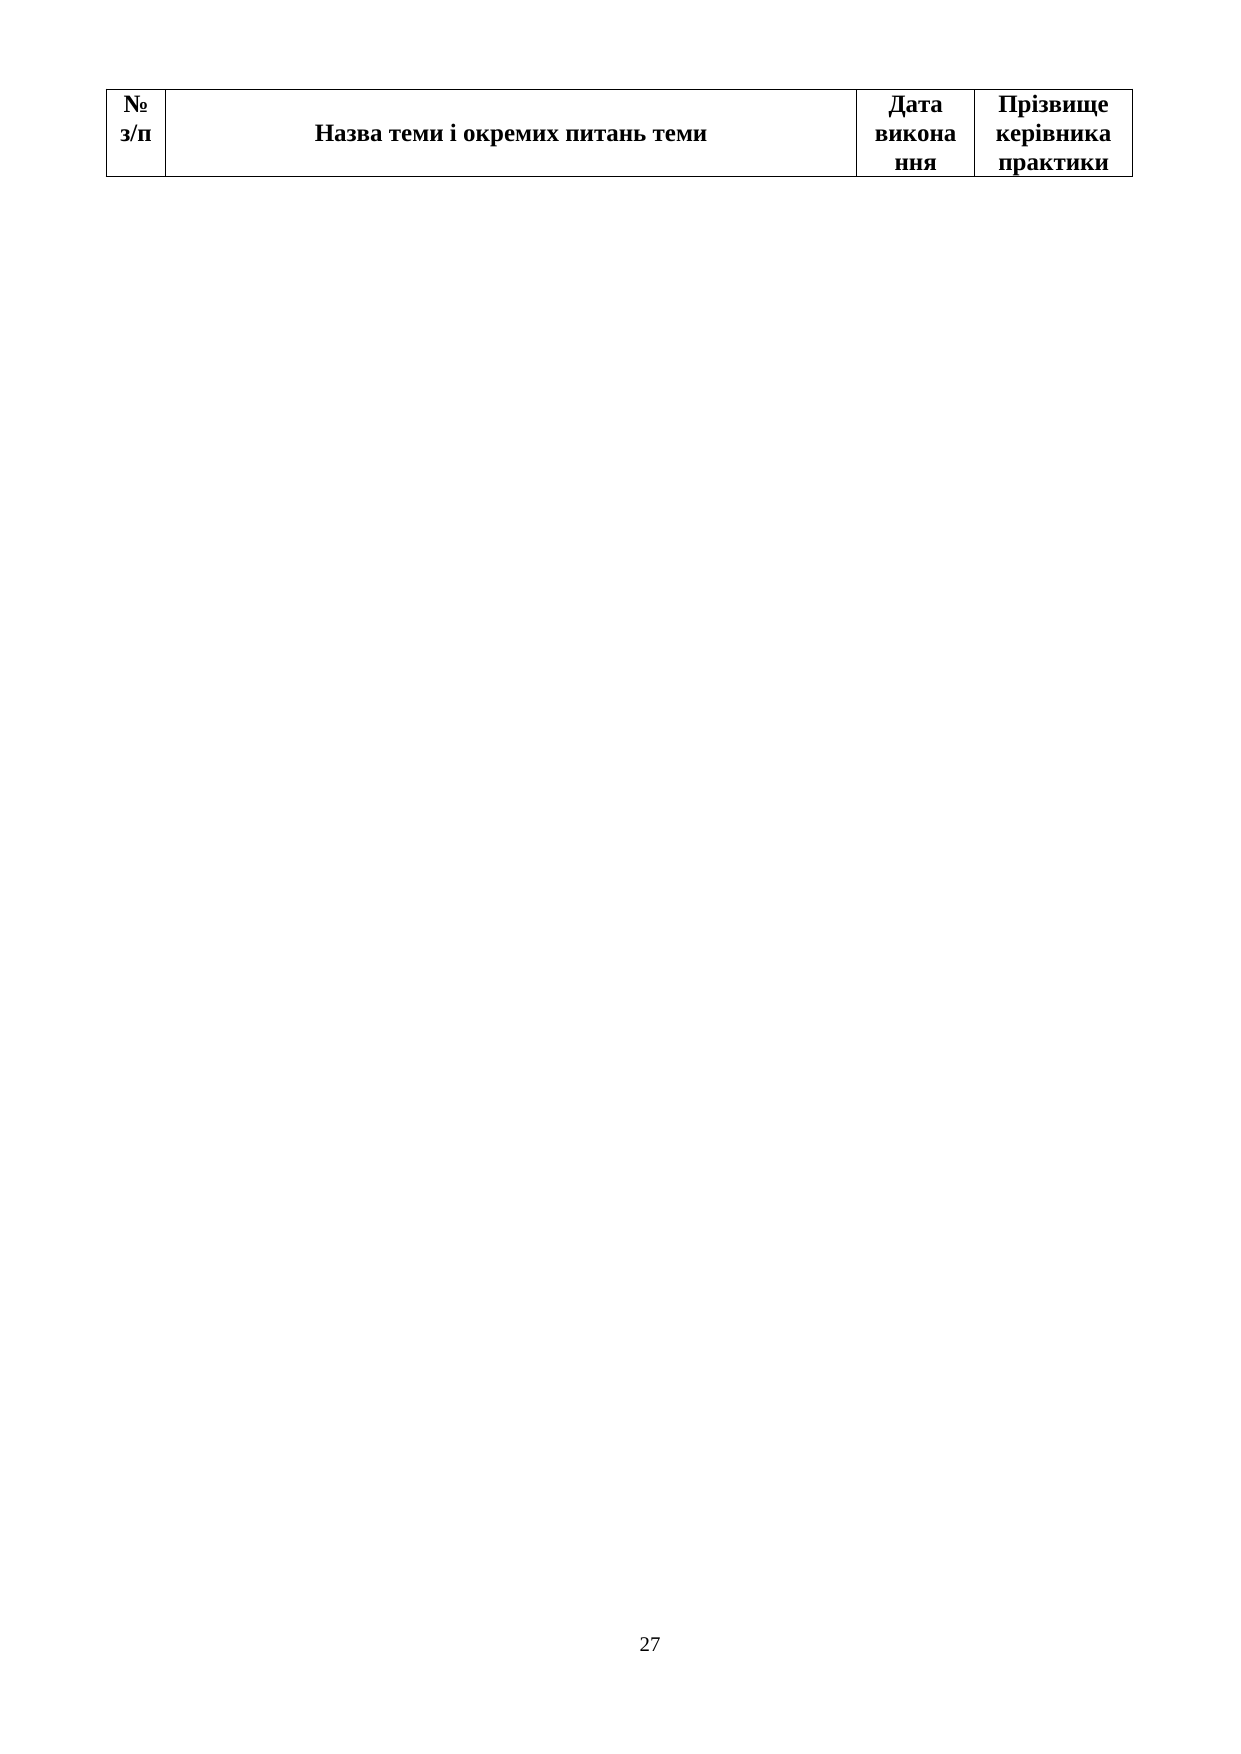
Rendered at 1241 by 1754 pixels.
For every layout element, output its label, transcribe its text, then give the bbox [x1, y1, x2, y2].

table_header № з/п [107, 90, 165, 176]
table_header Прізвище керівника практики [975, 90, 1132, 176]
table_header Дата виконання [857, 90, 974, 176]
table_header Назва теми і окремих питань теми [166, 90, 856, 176]
